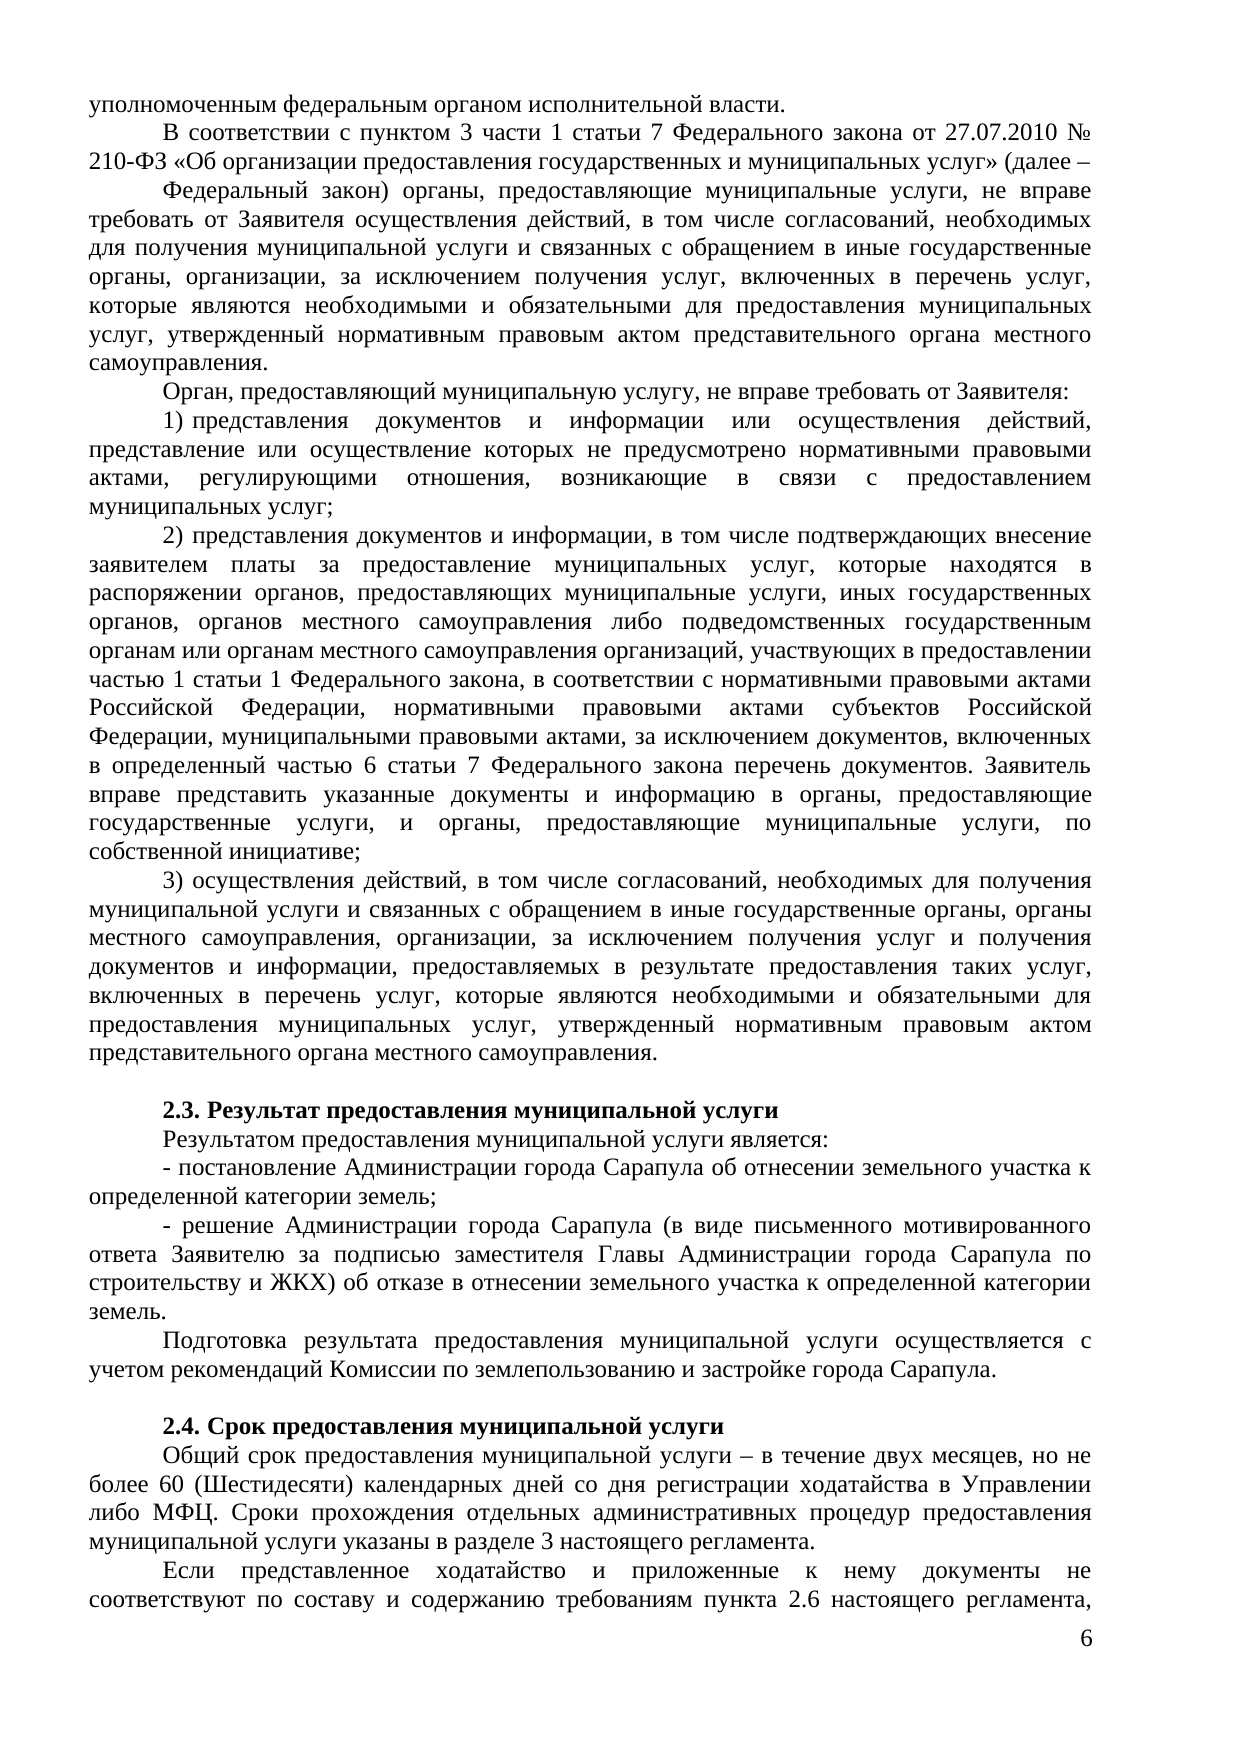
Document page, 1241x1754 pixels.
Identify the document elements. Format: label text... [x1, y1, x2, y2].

list Срок предоставления муниципальной услуги [89, 1411, 1092, 1440]
list представления документов и информации или осуществления действий, представление или осуществление которых не предусмотрено нормативными правовыми актами, регулирующими отношения, возникающие в связи с предоставлением муниципальных услуг; [89, 405, 1092, 520]
text Федеральный закон) органы, предоставляющие муниципальные услуги, не вправе требовать от Заявителя осуществления действий, в том числе согласований, необходимых для получения муниципальной услуги и связанных с обращением в иные государственные органы, организации, за исключением получения услуг, включенных в перечень услуг, которые являются необходимыми и обязательными для предоставления муниципальных услуг, утвержденный нормативным правовым актом представительного органа местного самоуправления. [89, 175, 1092, 376]
text В соответствии с пунктом 3 части 1 статьи 7 Федерального закона от 27.07.2010 № 210-ФЗ «Об организации предоставления государственных и муниципальных услуг» (далее – [89, 117, 1092, 175]
text - решение Администрации города Сарапула (в виде письменного мотивированного ответа Заявителю за подписью заместителя Главы Администрации города Сарапула по строительству и ЖКХ) об отказе в отнесении земельного участка к определенной категории земель. [89, 1210, 1092, 1325]
text - постановление Администрации города Сарапула об отнесении земельного участка к определенной категории земель; [89, 1152, 1092, 1210]
list представления документов и информации, в том числе подтверждающих внесение заявителем платы за предоставление муниципальных услуг, которые находятся в распоряжении органов, предоставляющих муниципальные услуги, иных государственных органов, органов местного самоуправления либо подведомственных государственным органам или органам местного самоуправления организаций, участвующих в предоставлении частью 1 статьи 1 Федерального закона, в соответствии с нормативными правовыми актами Российской Федерации, нормативными правовыми актами субъектов Российской Федерации, муниципальными правовыми актами, за исключением документов, включенных в определенный частью 6 статьи 7 Федерального закона перечень документов. Заявитель вправе представить указанные документы и информацию в органы, предоставляющие государственные услуги, и органы, предоставляющие муниципальные услуги, по собственной инициативе; [89, 520, 1092, 865]
text Общий срок предоставления муниципальной услуги – в течение двух месяцев, но не более 60 (Шестидесяти) календарных дней со дня регистрации ходатайства в Управлении либо МФЦ. Сроки прохождения отдельных административных процедур предоставления муниципальной услуги указаны в разделе 3 настоящего регламента. [89, 1440, 1092, 1555]
list осуществления действий, в том числе согласований, необходимых для получения муниципальной услуги и связанных с обращением в иные государственные органы, органы местного самоуправления, организации, за исключением получения услуг и получения документов и информации, предоставляемых в результате предоставления таких услуг, включенных в перечень услуг, которые являются необходимыми и обязательными для предоставления муниципальных услуг, утвержденный нормативным правовым актом представительного органа местного самоуправления. [89, 865, 1092, 1066]
text Результатом предоставления муниципальной услуги является: [89, 1124, 1092, 1152]
text Орган, предоставляющий муниципальную услугу, не вправе требовать от Заявителя: [89, 376, 1092, 405]
text Подготовка результата предоставления муниципальной услуги осуществляется с учетом рекомендаций Комиссии по землепользованию и застройке города Сарапула. [89, 1325, 1092, 1382]
list Результат предоставления муниципальной услуги [89, 1095, 1092, 1124]
